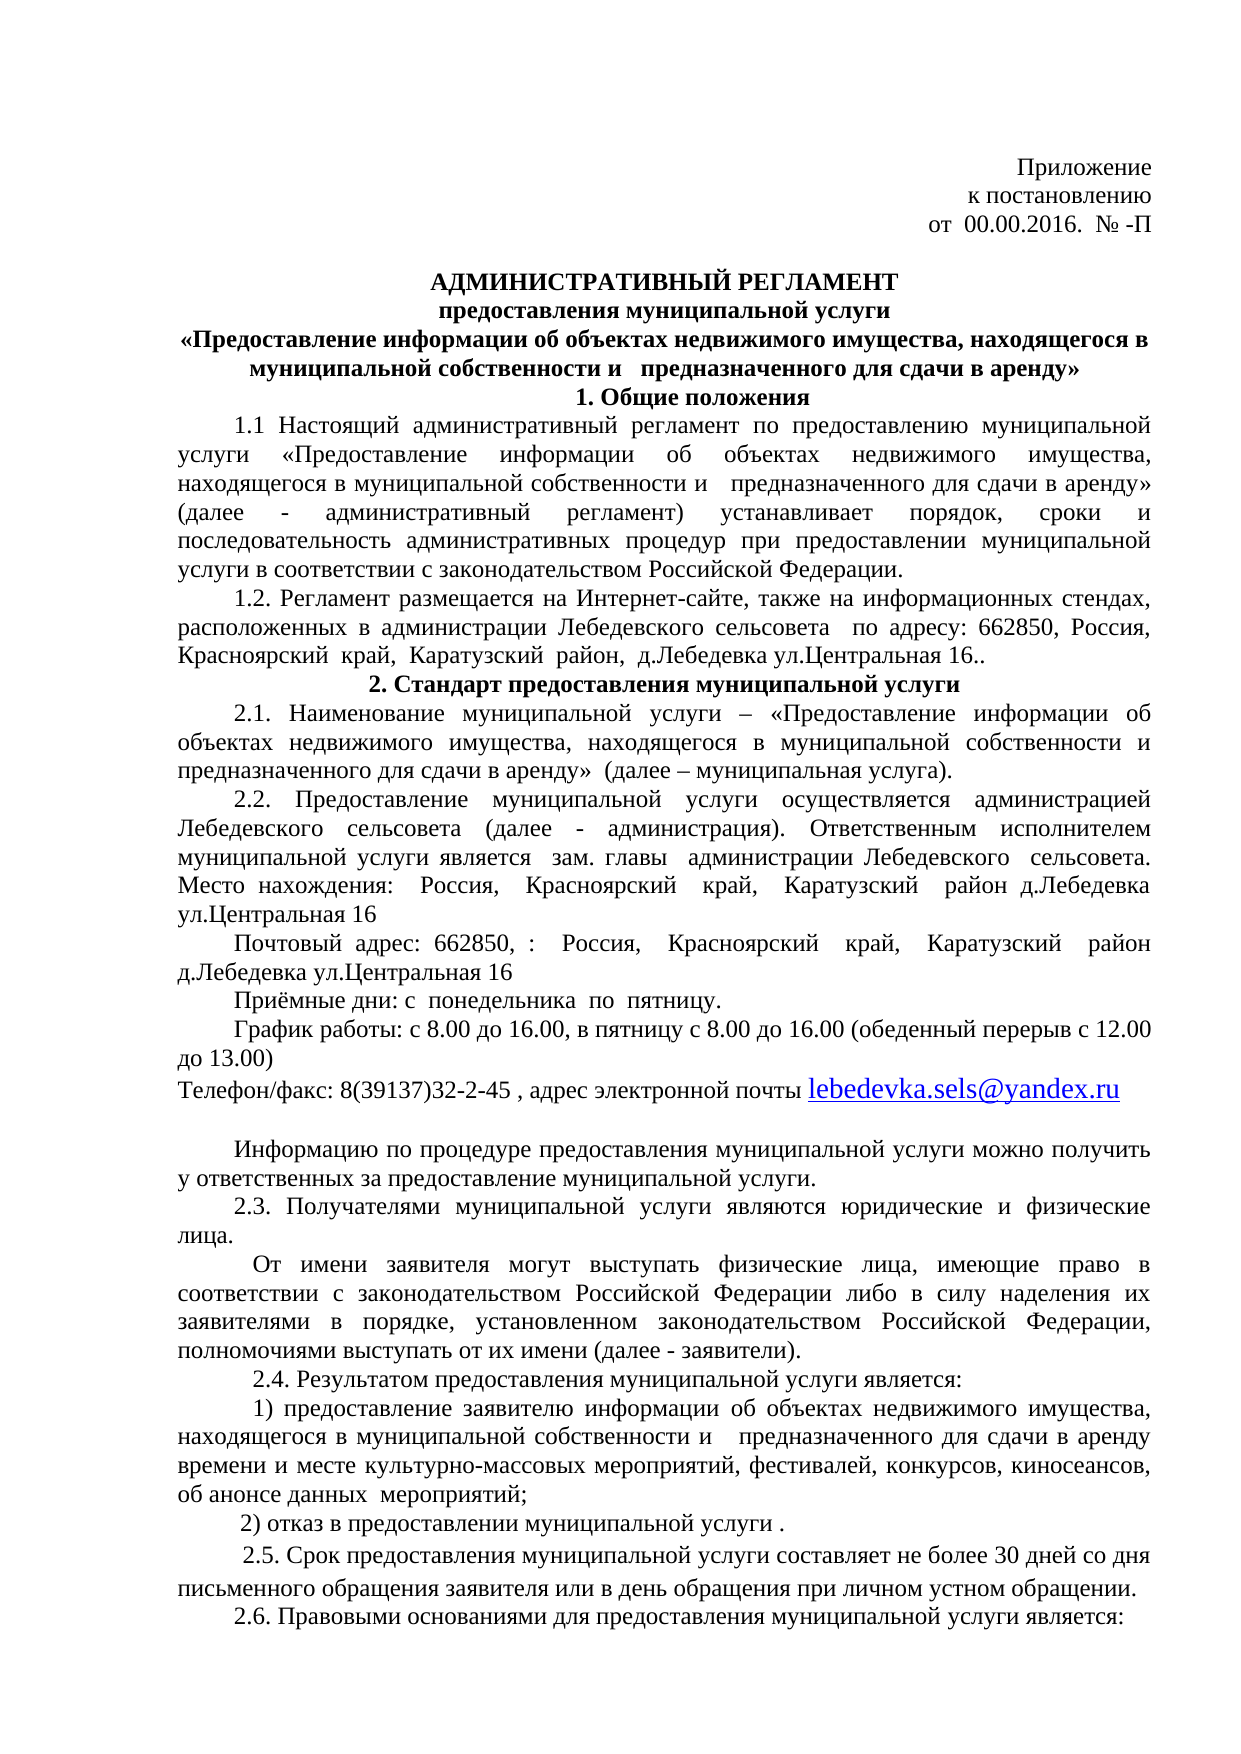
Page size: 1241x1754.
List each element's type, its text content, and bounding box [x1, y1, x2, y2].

title АДМИНИСТРАТИВНЫЙ РЕГЛАМЕНТ [177, 267, 1152, 295]
text 2.1. Наименование муниципальной услуги – «Предоставление информации об объектах недвижимого имущества, находящегося в муниципальной собственности и предназначенного для сдачи в аренду» (далее – муниципальная услуга). [177, 698, 1152, 784]
text 2.6. Правовыми основаниями для предоставления муниципальной услуги является: [177, 1601, 1152, 1630]
text 1) предоставление заявителю информации об объектах недвижимого имущества, находящегося в муниципальной собственности и предназначенного для сдачи в аренду времени и месте культурно-массовых мероприятий, фестивалей, конкурсов, киносеансов, об анонсе данных мероприятий; [177, 1393, 1152, 1508]
text Приложение [177, 152, 1152, 180]
text 2.5. Срок предоставления муниципальной услуги составляет не более 30 дней со дня письменного обращения заявителя или в день обращения при личном устном обращении. [177, 1536, 1152, 1601]
text 1.1 Настоящий административный регламент по предоставлению муниципальной услуги «Предоставление информации об объектах недвижимого имущества, находящегося в муниципальной собственности и предназначенного для сдачи в аренду» (далее - административный регламент) устанавливает порядок, сроки и последовательность административных процедур при предоставлении муниципальной услуги в соответствии с законодательством Российской Федерации. [177, 410, 1152, 583]
text 2.2. Предоставление муниципальной услуги осуществляется администрацией Лебедевского сельсовета (далее - администрация). Ответственным исполнителем муниципальной услуги является зам. главы администрации Лебедевского сельсовета. Место нахождения: Россия, Красноярский край, Каратузский район д.Лебедевка ул.Центральная 16 [177, 784, 1152, 928]
text Почтовый адрес: 662850, : Россия, Красноярский край, Каратузский район д.Лебедевка ул.Центральная 16 [177, 928, 1152, 985]
text Телефон/факс: 8(39137)32-2-45 , адрес электронной почты lebedevka.sels@yandex.ru [177, 1072, 1152, 1105]
text График работы: с 8.00 до 16.00, в пятницу с 8.00 до 16.00 (обеденный перерыв с 12.00 до 13.00) [177, 1014, 1152, 1072]
text от 00.00.2016. № -П [177, 209, 1152, 238]
text От имени заявителя могут выступать физические лица, имеющие право в соответствии с законодательством Российской Федерации либо в силу наделения их заявителями в порядке, установленном законодательством Российской Федерации, полномочиями выступать от их имени (далее - заявители). [177, 1249, 1152, 1364]
text Приёмные дни: с понедельника по пятницу. [177, 985, 1152, 1014]
text Информацию по процедуре предоставления муниципальной услуги можно получить у ответственных за предоставление муниципальной услуги. [177, 1134, 1152, 1191]
text «Предоставление информации об объектах недвижимого имущества, находящегося в муниципальной собственности и предназначенного для сдачи в аренду» [177, 324, 1152, 382]
title предоставления муниципальной услуги [177, 295, 1152, 324]
text к постановлению [177, 180, 1152, 209]
text 1. Общие положения [177, 382, 1152, 410]
text 2.3. Получателями муниципальной услуги являются юридические и физические лица. [177, 1191, 1152, 1249]
text 2. Стандарт предоставления муниципальной услуги [177, 669, 1152, 698]
text 2.4. Результатом предоставления муниципальной услуги является: [177, 1364, 1152, 1393]
text 2) отказ в предоставлении муниципальной услуги . [177, 1508, 1152, 1536]
text 1.2. Регламент размещается на Интернет-сайте, также на информационных стендах, расположенных в администрации Лебедевского сельсовета по адресу: 662850, Россия, Красноярский край, Каратузский район, д.Лебедевка ул.Центральная 16.. [177, 583, 1152, 669]
